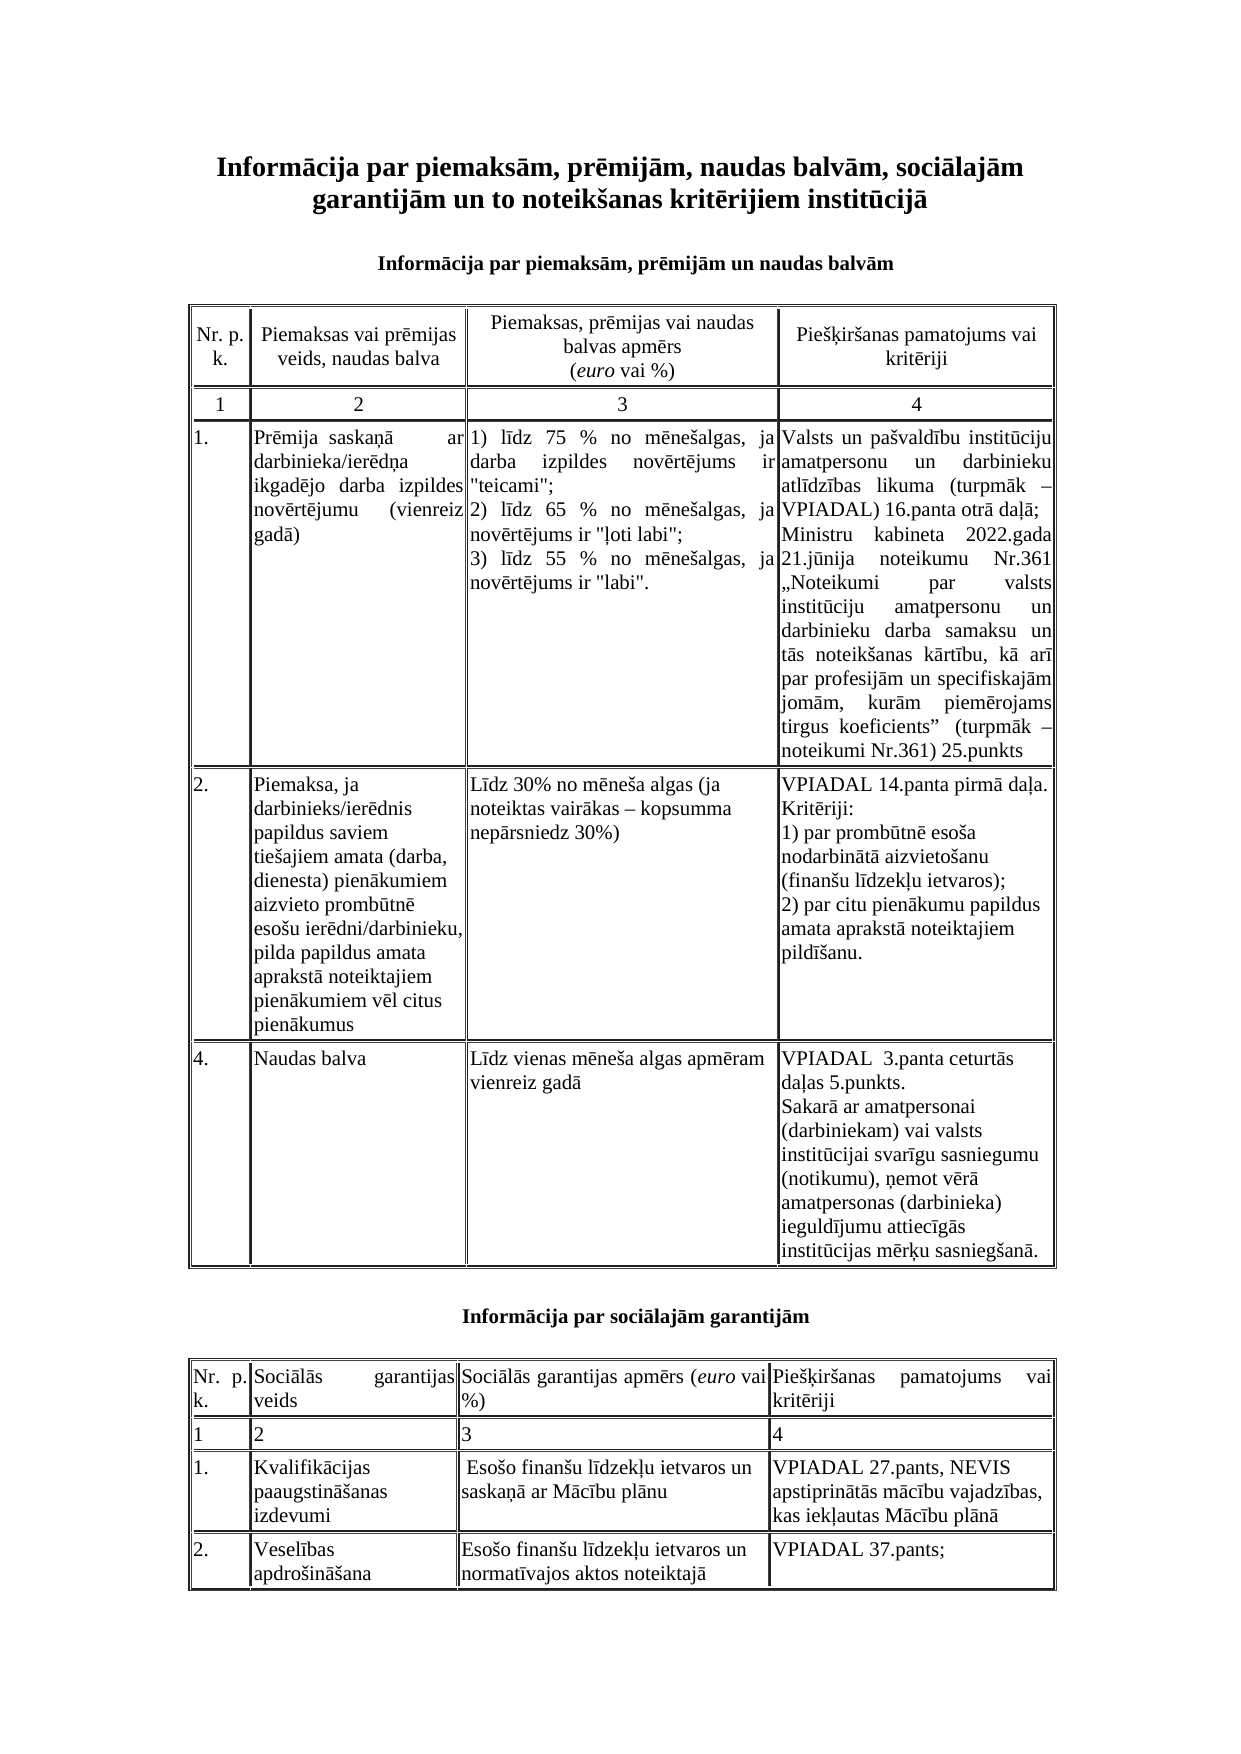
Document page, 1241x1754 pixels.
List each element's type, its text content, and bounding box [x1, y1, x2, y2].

table_cell Līdz vienas mēneša algas apmēram vienreiz gadā [467, 1043, 778, 1265]
table_cell Naudas balva [250, 1043, 467, 1265]
table_cell 1) līdz 75 % no mēnešalgas, ja darba izpildes novērtējums ir "teicami"; 2) līdz 65 % no mēnešalgas, ja novērtējums ir "ļoti labi"; 3) līdz 55 % no mēnešalgas, ja novērtējums ir "labi". [468, 422, 777, 765]
table_header Piemaksas vai prēmijas veids, naudas balva [250, 307, 467, 385]
text Informācija par sociālajām garantijām [187, 1298, 1053, 1328]
table_cell 2 [252, 389, 465, 419]
table_cell 2 [252, 1419, 456, 1449]
table_cell Prēmija saskaņā ar darbinieka/ierēdņa ikgadējo darba izpildes novērtējumu (vienreiz gadā) [252, 422, 465, 765]
table_cell Kvalifikācijas paaugstināšanas izdevumi [252, 1452, 456, 1530]
text Informācija par piemaksām, prēmijām un naudas balvām [187, 244, 1053, 274]
table_cell 2. [192, 765, 249, 1039]
table_cell Līdz 30% no mēneša algas (ja noteiktas vairākas – kopsumma nepārsniedz 30%) [468, 769, 777, 1039]
table_header Nr. p. k. [192, 307, 250, 385]
text Informācija par piemaksām, prēmijām, naudas balvām, sociālajām garantijām un to noteikšanas kritērijiem institūcijā [187, 150, 1053, 215]
table_cell VPIADAL 3.panta ceturtās daļas 5.punkts. Sakarā ar amatpersonai (darbiniekam) vai valsts institūcijai svarīgu sasniegumu (notikumu), ņemot vērā amatpersonas (darbinieka) ieguldījumu attiecīgās institūcijas mērķu sasniegšanā. [778, 1039, 1054, 1265]
table_cell Piemaksa, ja darbinieks/ierēdnis papildus saviem tiešajiem amata (darba, dienesta) pienākumiem aizvieto prombūtnē esošu ierēdni/darbinieku, pilda papildus amata aprakstā noteiktajiem pienākumiem vēl citus pienākumus [252, 769, 465, 1039]
table_cell VPIADAL 14.panta pirmā daļa. Kritēriji: 1) par prombūtnē esoša nodarbinātā aizvietošanu (finanšu līdzekļu ietvaros); 2) par citu pienākumu papildus amata aprakstā noteiktajiem pildīšanu. [780, 765, 1054, 1039]
table_header Piešķiršanas pamatojums vai kritēriji [769, 1361, 1053, 1415]
table_cell Valsts un pašvaldību institūciju amatpersonu un darbinieku atlīdzības likuma (turpmāk –VPIADAL) 16.panta otrā daļā; Ministru kabineta 2022.gada 21.jūnija noteikumu Nr.361 „Noteikumi par valsts institūciju amatpersonu un darbinieku darba samaksu un tās noteikšanas kārtību, kā arī par profesijām un specifiskajām jomām, kurām piemērojams tirgus koeficients” (turpmāk – noteikumi Nr.361) 25.punkts [780, 419, 1053, 765]
table_header Sociālās garantijas apmērs (euro vai %) [458, 1361, 769, 1415]
table_cell 3 [468, 389, 777, 419]
table_cell 2. [192, 1530, 250, 1588]
table_cell 4. [192, 1039, 250, 1265]
table_cell 3 [460, 1419, 768, 1449]
table_cell 1 [192, 385, 249, 419]
table_cell Esošo finanšu līdzekļu ietvaros un saskaņā ar Mācību plānu [460, 1452, 768, 1530]
table_cell VPIADAL 37.pants; [769, 1530, 1054, 1588]
table_cell 4 [771, 1415, 1054, 1449]
table_cell 1. [192, 419, 249, 765]
table_header Sociālās garantijas veids [250, 1359, 458, 1415]
table_header Piešķiršanas pamatojums vai kritēriji [778, 307, 1053, 385]
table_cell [250, 1530, 458, 1588]
table_header Nr. p. k. [192, 1361, 250, 1415]
table_cell 1. [190, 1449, 250, 1530]
table_cell VPIADAL 27.pants, NEVIS apstiprinātās mācību vajadzības, kas iekļautas Mācību plānā [769, 1449, 1055, 1530]
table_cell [458, 1534, 769, 1588]
table_header Piemaksas, prēmijas vai naudas balvas apmērs (euro vai %) [467, 305, 778, 385]
table_cell 4 [780, 385, 1054, 419]
table_cell 1 [192, 1415, 249, 1449]
